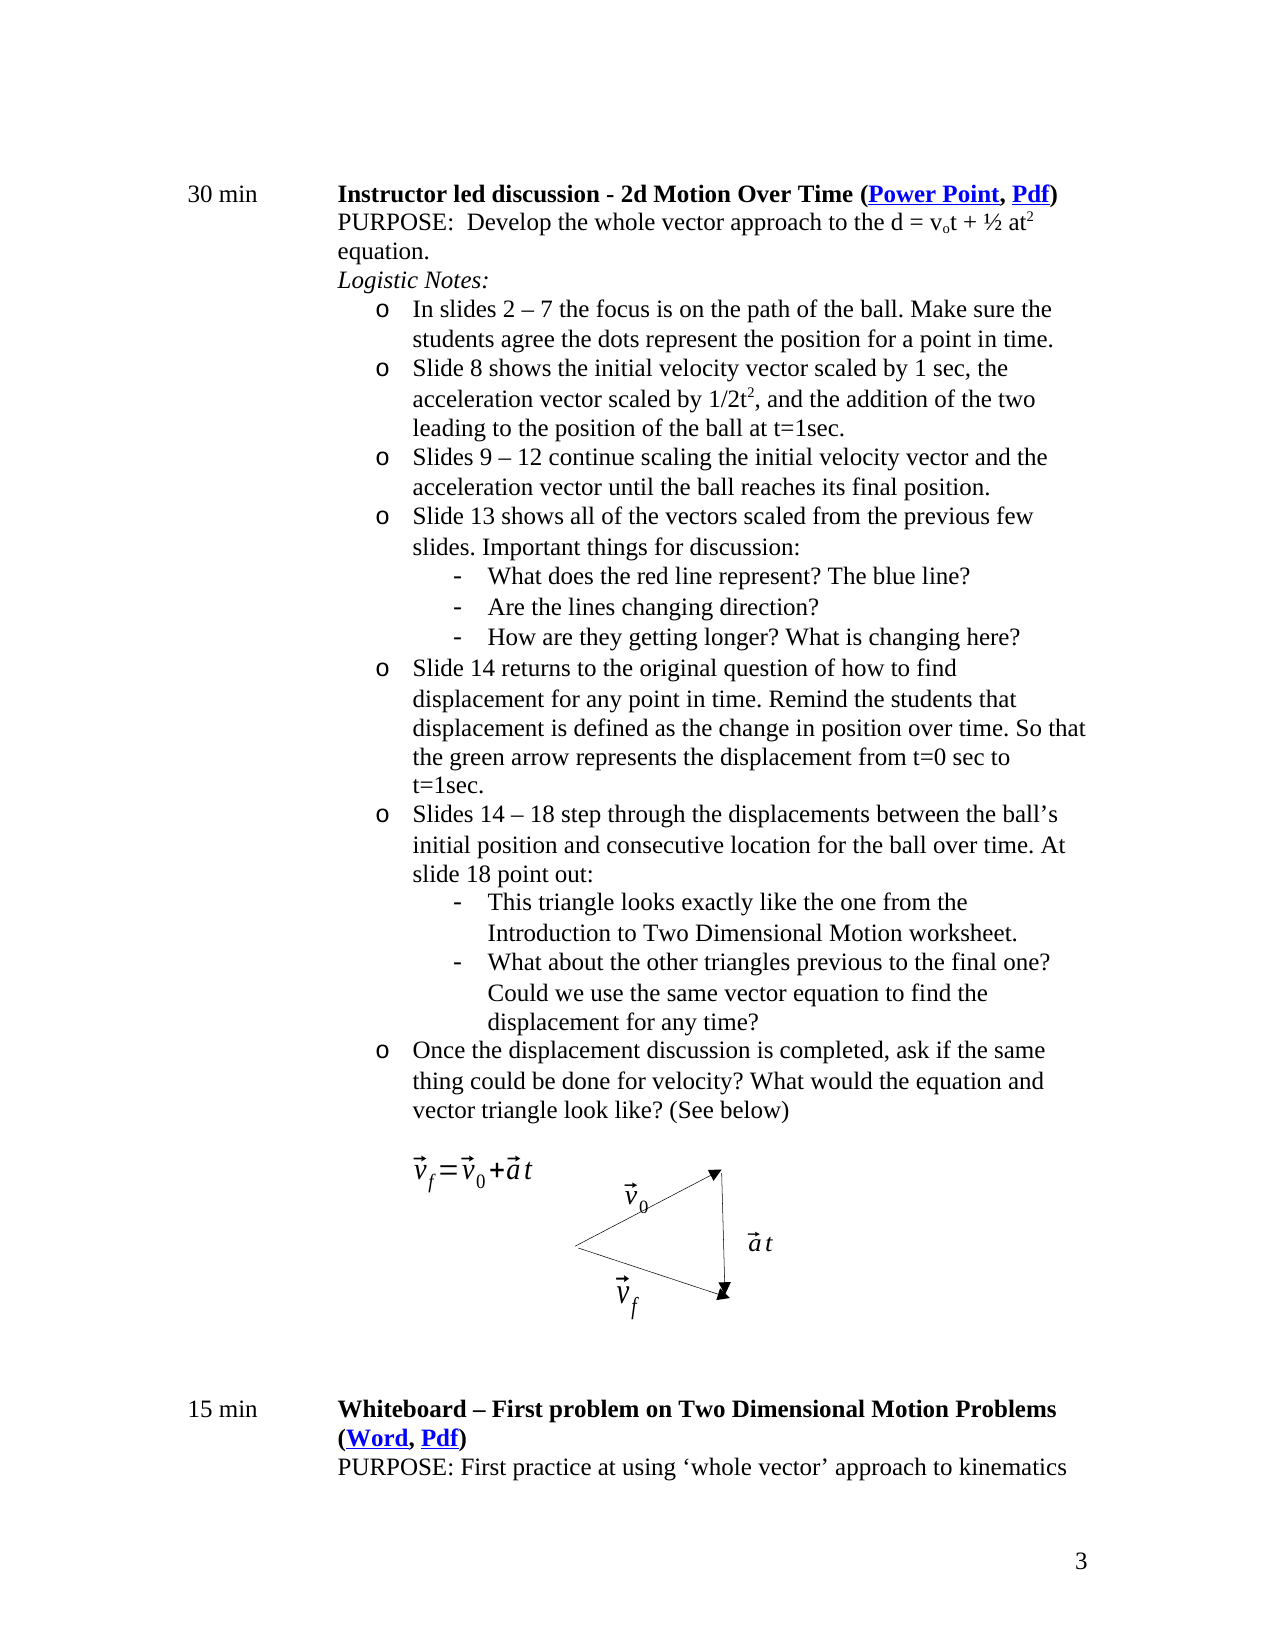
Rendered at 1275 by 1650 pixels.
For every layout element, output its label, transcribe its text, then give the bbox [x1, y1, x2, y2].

list This triangle looks exactly like the one from the Introduction to Two Dimensional Motion worksheet. [450, 887, 1087, 947]
list Are the lines changing direction? [450, 592, 1087, 622]
text 15 min Whiteboard – First problem on Two Dimensional Motion Problems (Word, Pdf) [187, 1394, 1087, 1452]
list Slide 13 shows all of the vectors scaled from the previous few slides. Important things for discussion: [375, 501, 1087, 561]
list PURPOSE: Develop the whole vector approach to the d = vot + ½ at2 equation. [337, 207, 1087, 265]
list Slide 8 shows the initial velocity vector scaled by 1 sec, the acceleration vector scaled by 1/2t2, and the addition of the two leading to the position of the ball at t=1sec. [375, 353, 1087, 442]
list How are they getting longer? What is changing here? [450, 622, 1087, 653]
list What does the red line represent? The blue line? [450, 561, 1087, 592]
list In slides 2 – 7 the focus is on the path of the ball. Make sure the students agree the dots represent the position for a point in time. [375, 294, 1087, 353]
list What about the other triangles previous to the final one? Could we use the same vector equation to find the displacement for any time? [450, 947, 1087, 1035]
list Slides 9 – 12 continue scaling the initial velocity vector and the acceleration vector until the ball reaches its final position. [375, 442, 1087, 501]
list Slide 14 returns to the original question of how to find displacement for any point in time. Remind the students that displacement is defined as the change in position over time. So that the green arrow represents the displacement from t=0 sec to t=1sec. [375, 653, 1087, 799]
list Once the displacement discussion is completed, ask if the same thing could be done for velocity? What would the equation and vector triangle look like? (See below) [375, 1035, 1087, 1124]
list 30 min Instructor led discussion - 2d Motion Over Time (Power Point, Pdf) [187, 179, 1087, 207]
text PURPOSE: First practice at using ‘whole vector’ approach to kinematics [187, 1452, 1087, 1481]
list Logistic Notes: [337, 265, 1087, 294]
list Slides 14 – 18 step through the displacements between the ball’s initial position and consecutive location for the ball over time. At slide 18 point out: [375, 799, 1087, 887]
